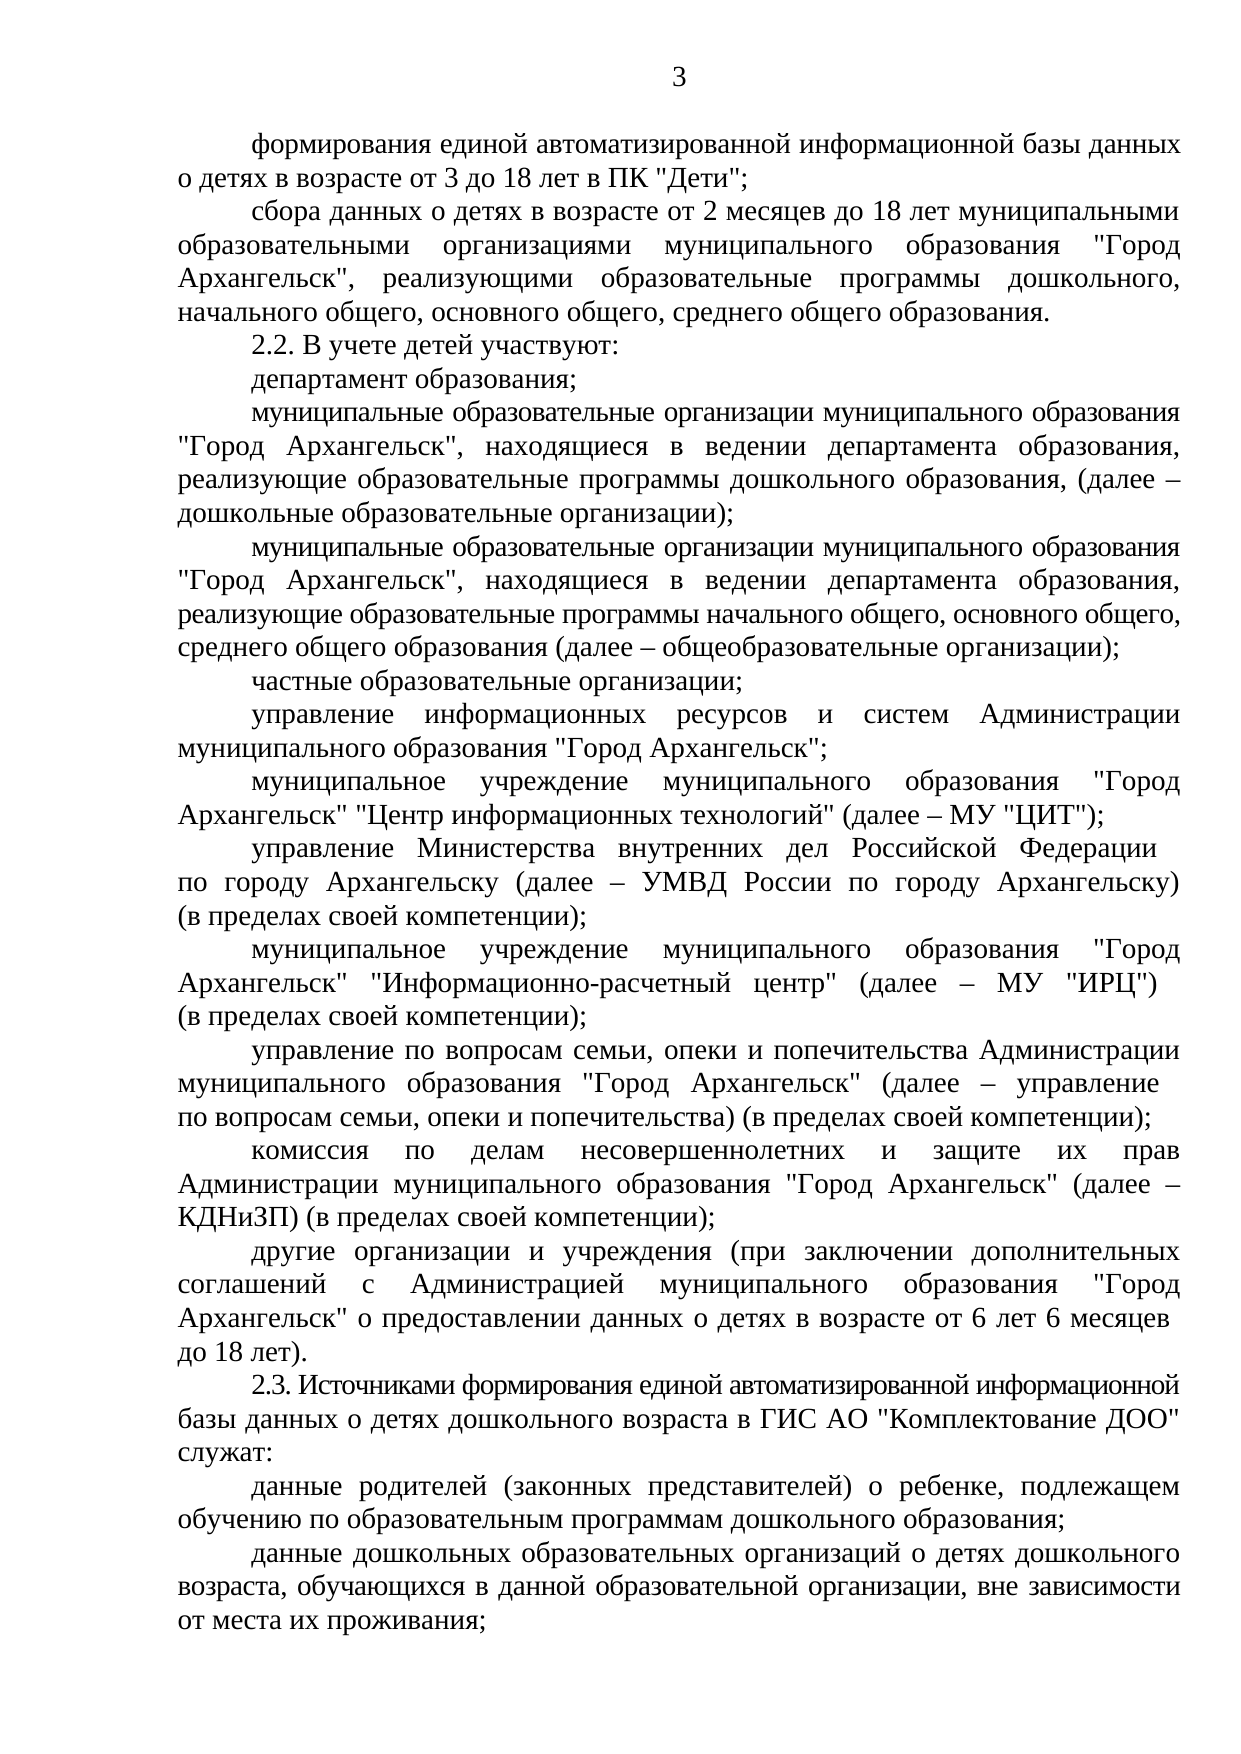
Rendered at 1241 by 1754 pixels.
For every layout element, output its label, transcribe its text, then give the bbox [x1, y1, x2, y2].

text 2.3. Источниками формирования единой автоматизированной информационной базы данных о детях дошкольного возраста в ГИС АО "Комплектование ДОО" служат: [177, 1367, 1181, 1468]
text управление Министерства внутренних дел Российской Федерации по городу Архангельску (далее – УМВД России по городу Архангельску) (в пределах своей компетенции); [177, 831, 1181, 931]
text данные родителей (законных представителей) о ребенке, подлежащем обучению по образовательным программам дошкольного образования; [177, 1468, 1181, 1535]
text сбора данных о детях в возрасте от 2 месяцев до 18 лет муниципальными образовательными организациями муниципального образования "Город Архангельск", реализующими образовательные программы дошкольного, начального общего, основного общего, среднего общего образования. [177, 193, 1181, 327]
text управление по вопросам семьи, опеки и попечительства Администрации муниципального образования "Город Архангельск" (далее – управление по вопросам семьи, опеки и попечительства) (в пределах своей компетенции); [177, 1032, 1181, 1132]
text муниципальные образовательные организации муниципального образования "Город Архангельск", находящиеся в ведении департамента образования, реализующие образовательные программы начального общего, основного общего, среднего общего образования (далее – общеобразовательные организации); [177, 529, 1181, 663]
text данные дошкольных образовательных организаций о детях дошкольного возраста, обучающихся в данной образовательной организации, вне зависимости от места их проживания; [177, 1535, 1181, 1636]
text департамент образования; [177, 361, 1181, 394]
text частные образовательные организации; [177, 663, 1181, 696]
text другие организации и учреждения (при заключении дополнительных соглашений с Администрацией муниципального образования "Город Архангельск" о предоставлении данных о детях в возрасте от 6 лет 6 месяцев до 18 лет). [177, 1233, 1181, 1367]
text муниципальное учреждение муниципального образования "Город Архангельск" "Центр информационных технологий" (далее – МУ "ЦИТ"); [177, 763, 1181, 831]
text 2.2. В учете детей участвуют: [177, 327, 1181, 361]
text комиссия по делам несовершеннолетних и защите их прав Администрации муниципального образования "Город Архангельск" (далее – КДНиЗП) (в пределах своей компетенции); [177, 1132, 1181, 1233]
text управление информационных ресурсов и систем Администрации муниципального образования "Город Архангельск"; [177, 696, 1181, 763]
text муниципальное учреждение муниципального образования "Город Архангельск" "Информационно-расчетный центр" (далее – МУ "ИРЦ") (в пределах своей компетенции); [177, 931, 1181, 1032]
text муниципальные образовательные организации муниципального образования "Город Архангельск", находящиеся в ведении департамента образования, реализующие образовательные программы дошкольного образования, (далее – дошкольные образовательные организации); [177, 394, 1181, 529]
text формирования единой автоматизированной информационной базы данных о детях в возрасте от 3 до 18 лет в ПК "Дети"; [177, 126, 1181, 193]
